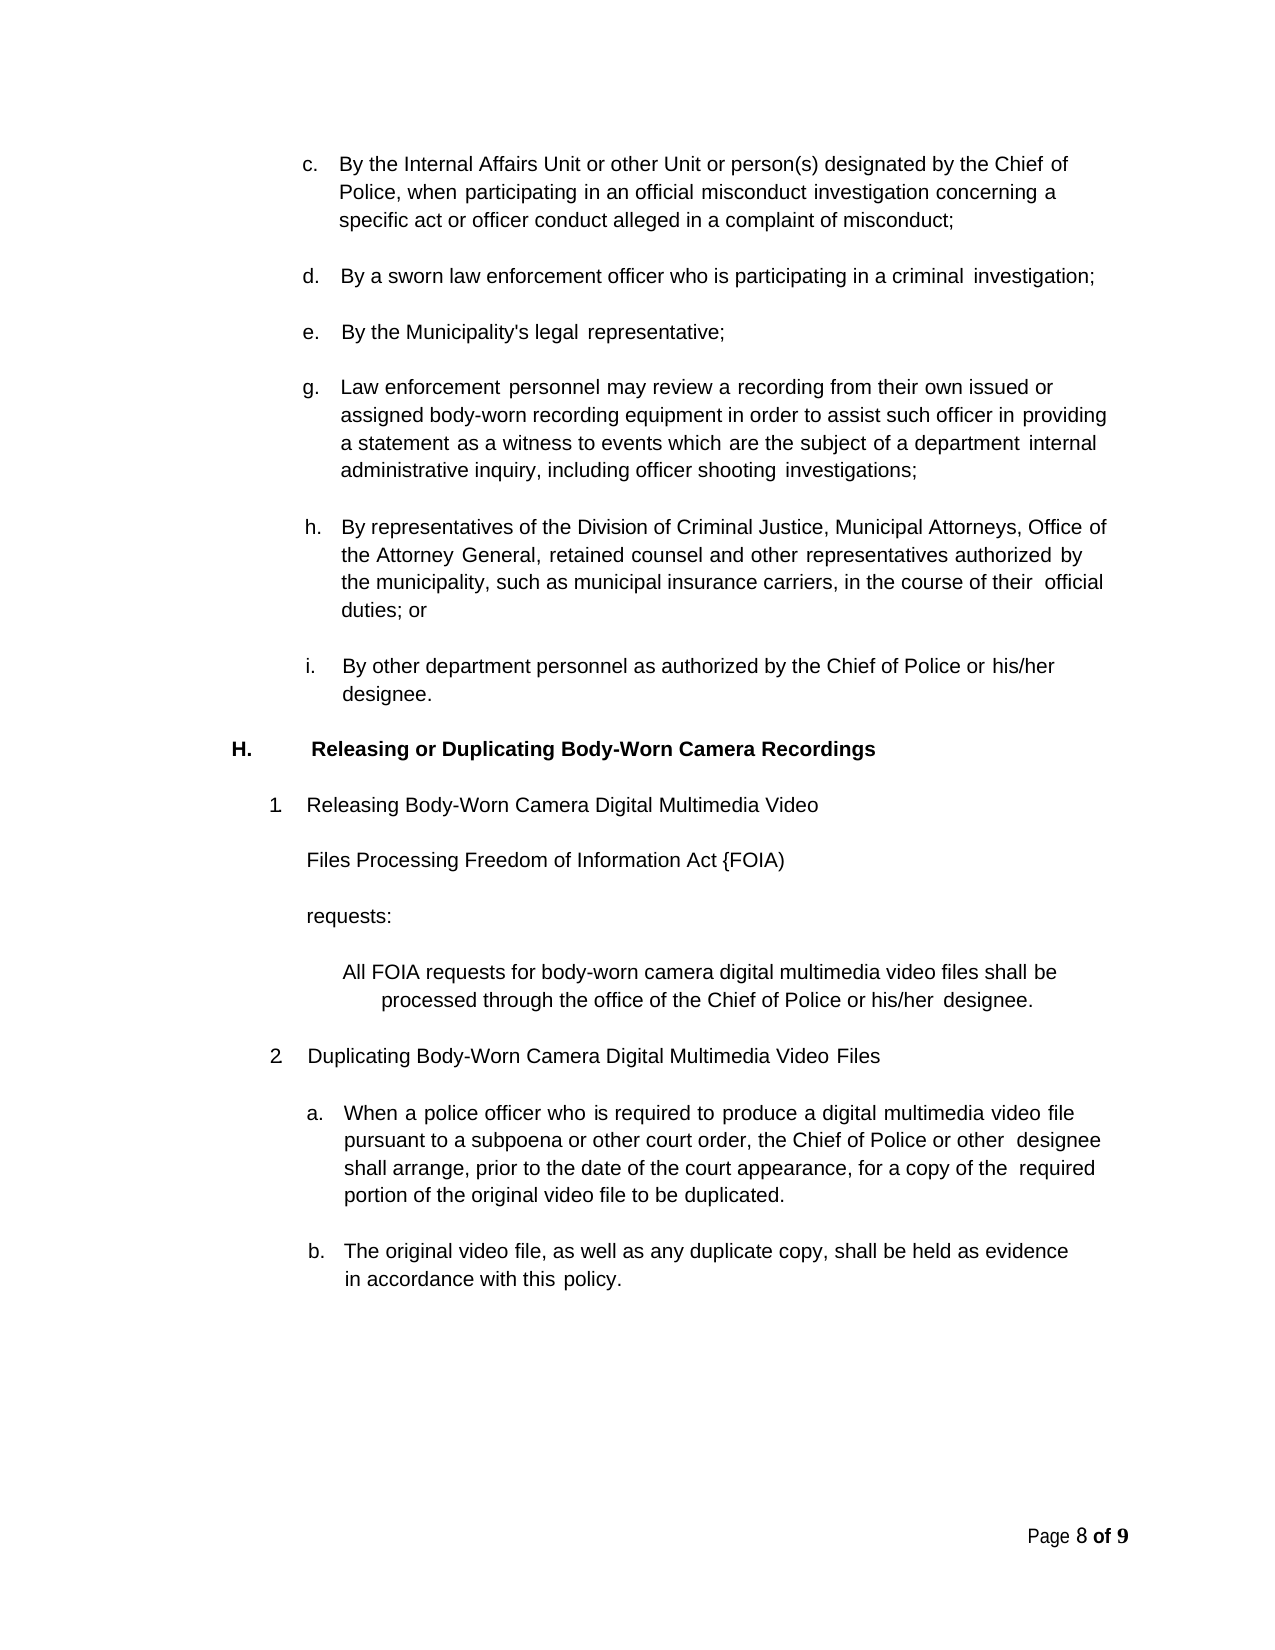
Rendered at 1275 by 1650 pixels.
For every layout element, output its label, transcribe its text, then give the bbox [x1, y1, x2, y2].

list Duplicating Body-Worn Camera Digital Multimedia Video Files [269, 1044, 1006, 1068]
list The original video file, as well as any duplicate copy, shall be held as evidence in accordance with this policy. [308, 1239, 1084, 1290]
list By other department personnel as authorized by the Chief of Police or his/her designee. [305, 654, 1062, 705]
list By the Internal Affairs Unit or other Unit or person(s) designated by the Chief of Police, when participating in an official misconduct investigation concerning a specific act or officer conduct alleged in a complaint of misconduct; [302, 152, 1071, 232]
list Releasing Body-Worn Camera Digital Multimedia Video Files Processing Freedom of Information Act {FOIA) requests: [269, 793, 863, 927]
list By representatives of the Division of Criminal Justice, Municipal Attorneys, Office of the Attorney General, retained counsel and other representatives authorized by the municipality, such as municipal insurance carriers, in the course of their official duties; or [304, 515, 1117, 622]
text All FOIA requests for body-worn camera digital multimedia video files shall be processed through the office of the Chief of Police or his/her designee. [342, 960, 1114, 1012]
subtitle Releasing or Duplicating Body-Worn Camera Recordings [231, 737, 1006, 761]
list By the Municipality's legal representative; [302, 319, 1108, 343]
list By a sworn law enforcement officer who is participating in a criminal investigation; [302, 264, 1108, 288]
list When a police officer who is required to produce a digital multimedia video file pursuant to a subpoena or other court order, the Chief of Police or other designee shall arrange, prior to the date of the court appearance, for a copy of the required portion of the original video file to be duplicated. [306, 1100, 1103, 1207]
list Law enforcement personnel may review a recording from their own issued or assigned body-worn recording equipment in order to assist such officer in providing a statement as a witness to events which are the subject of a department internal administrative inquiry, including officer shooting investigations; [302, 375, 1114, 482]
